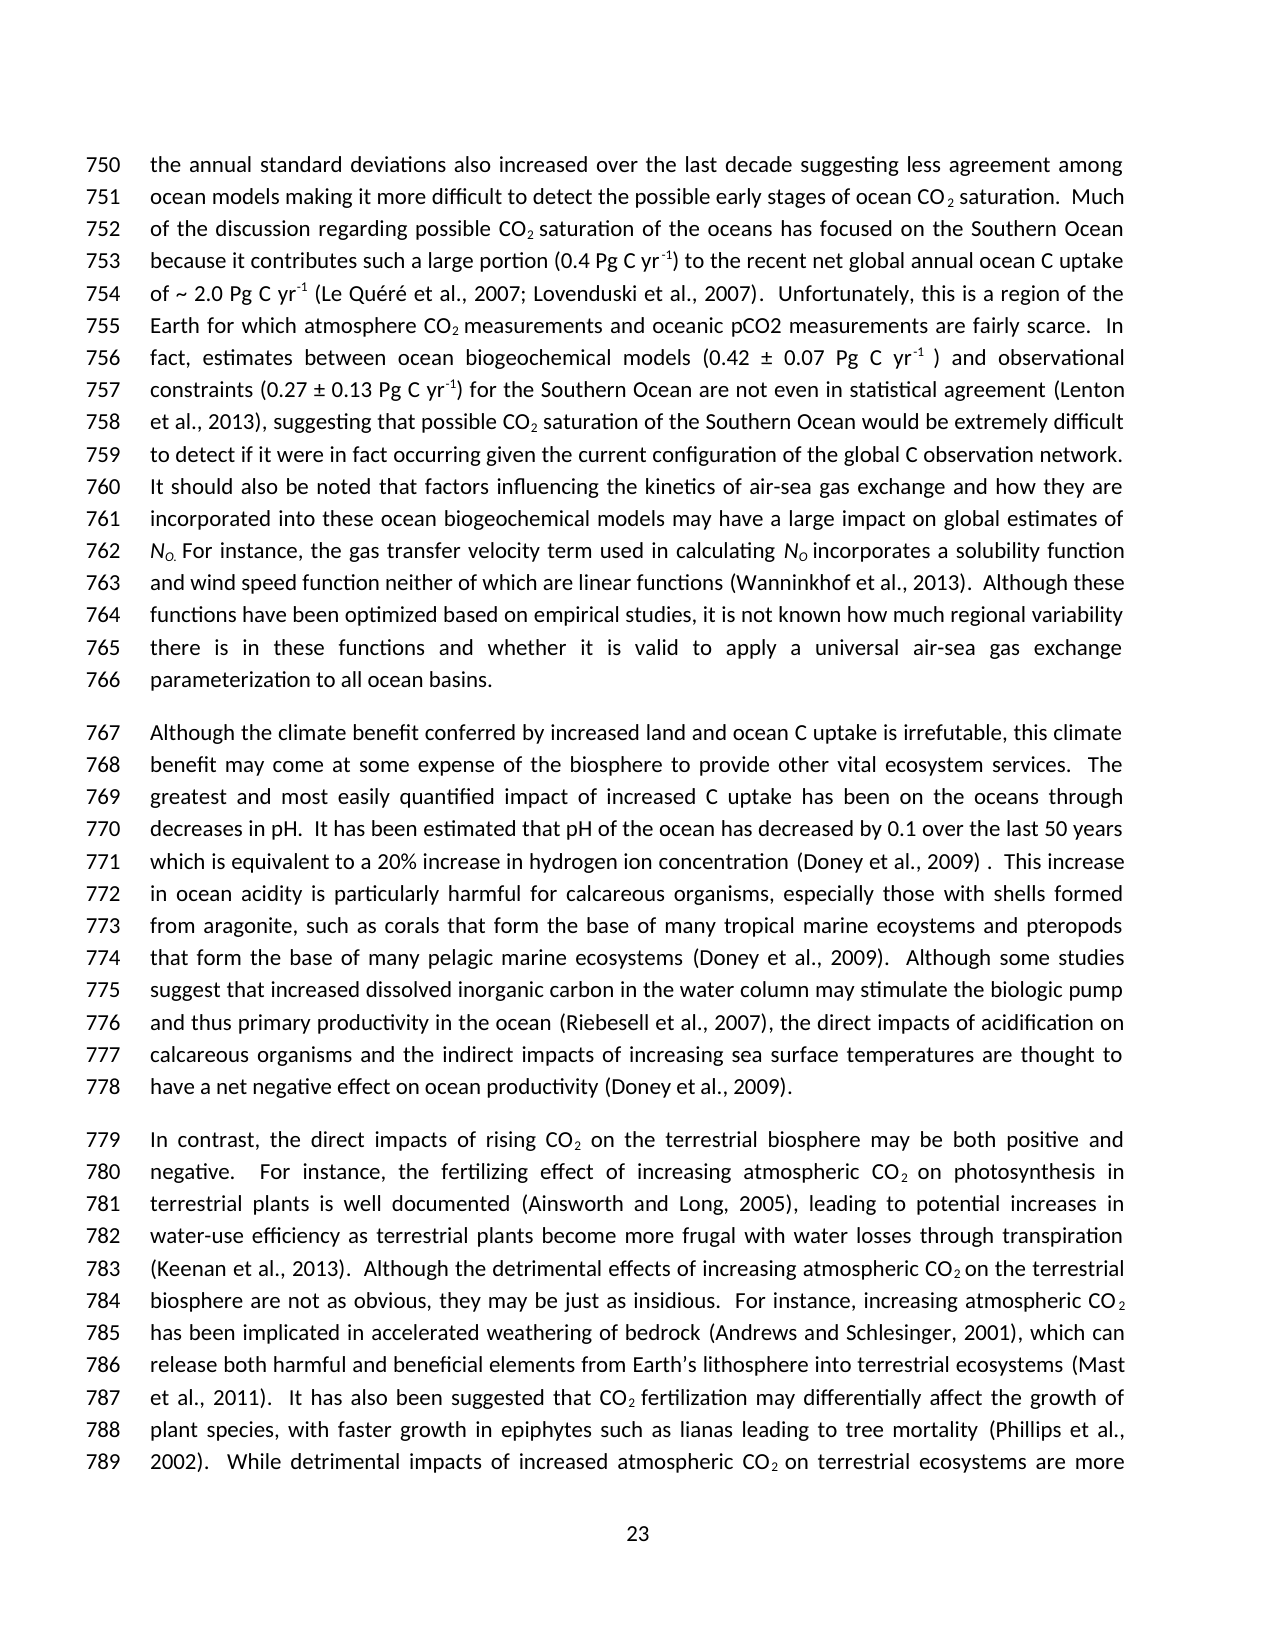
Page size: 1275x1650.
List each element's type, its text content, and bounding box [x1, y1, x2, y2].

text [150, 1125, 1125, 1475]
text Although the climate benefit conferred by increased land and ocean C uptake is irrefutable, this climate benefit may come at some expense of the biosphere to provide other vital ecosystem services. The greatest and most easily quantified impact of increased C uptake has been on the oceans through decreases in pH. It has been estimated that pH of the ocean has decreased by 0.1 over the last 50 years which is equivalent to a 20% increase in hydrogen ion concentration (Doney et al., 2009) . This increase in ocean acidity is particularly harmful for calcareous organisms, especially those with shells formed from aragonite, such as corals that form the base of many tropical marine ecoystems and pteropods that form the base of many pelagic marine ecosystems (Doney et al., 2009). Although some studies suggest that increased dissolved inorganic carbon in the water column may stimulate the biologic pump and thus primary productivity in the ocean (Riebesell et al., 2007), the direct impacts of acidification on calcareous organisms and the indirect impacts of increasing sea surface temperatures are thought to have a net negative effect on ocean productivity (Doney et al., 2009). [150, 718, 1125, 1100]
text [150, 150, 1125, 693]
